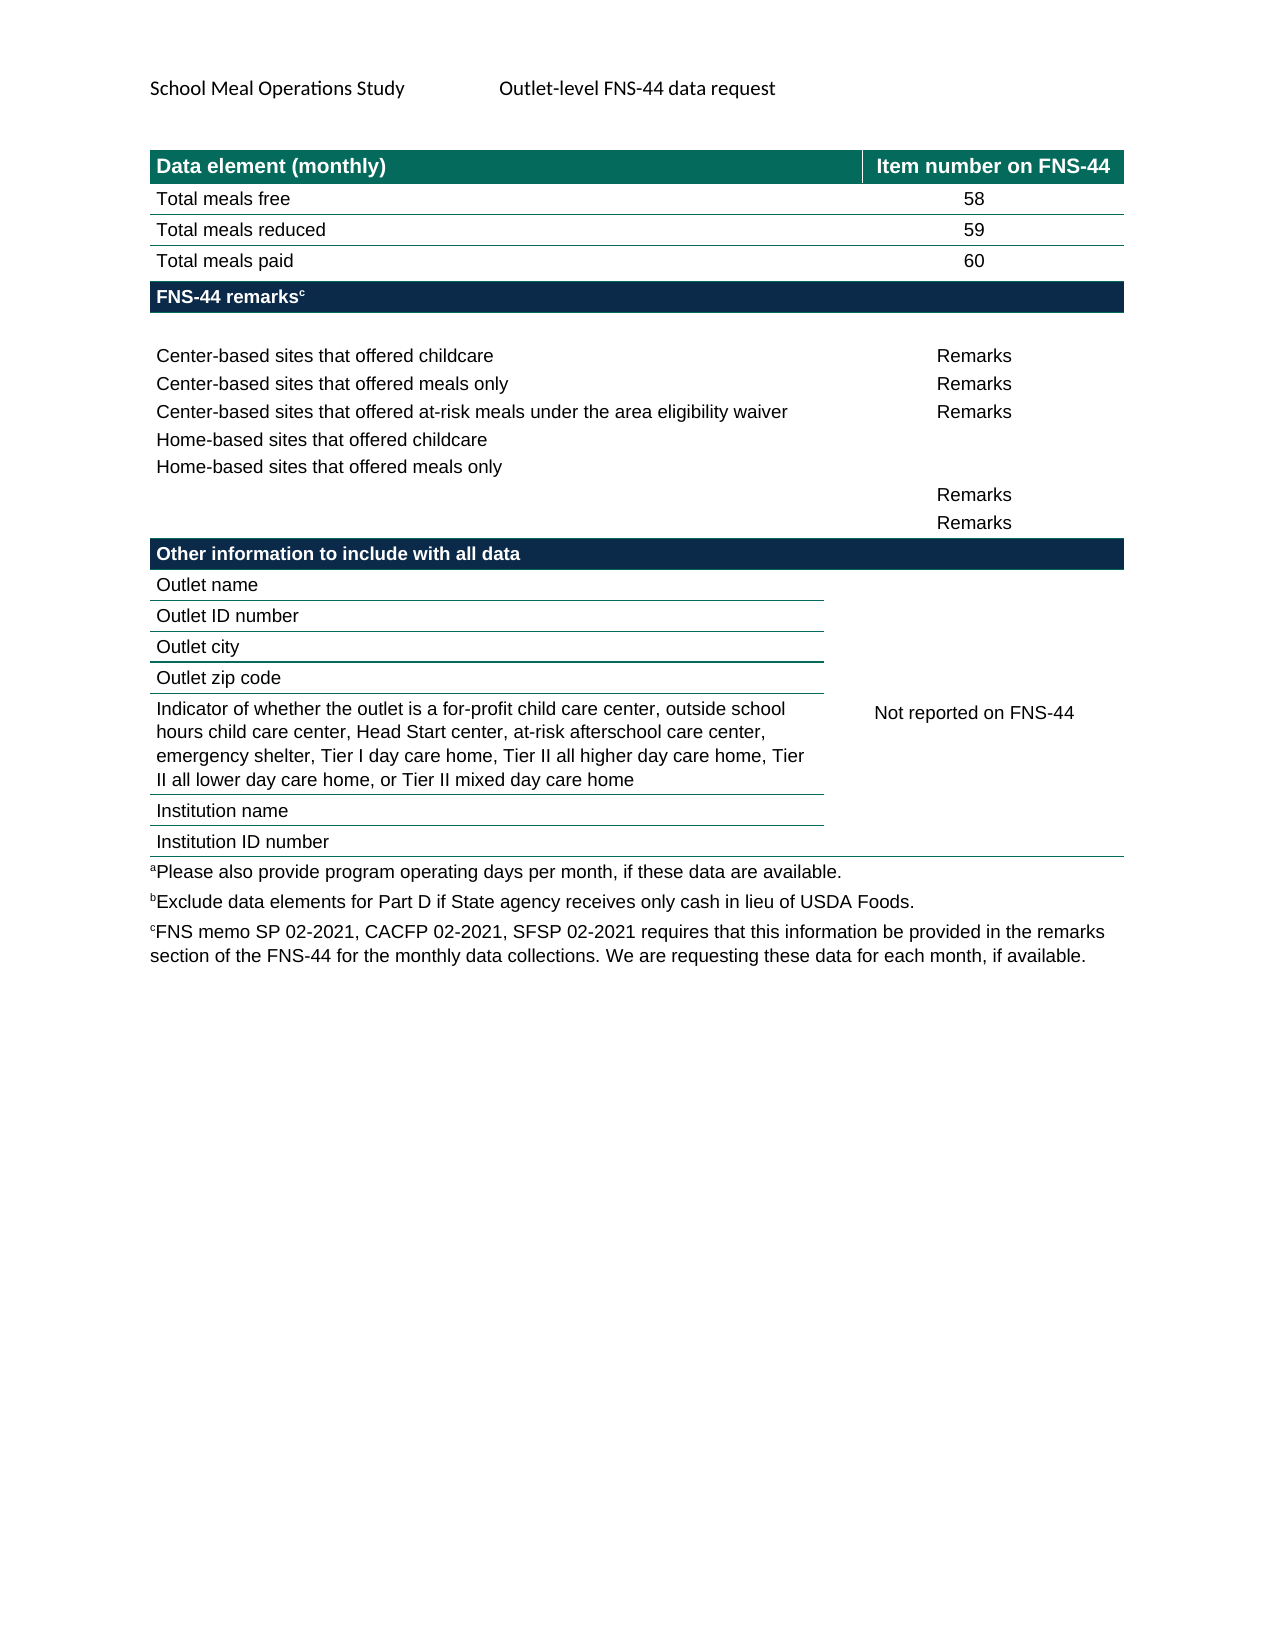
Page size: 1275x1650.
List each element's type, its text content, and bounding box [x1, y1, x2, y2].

table_cell Outlet ID number [150, 601, 824, 631]
table_cell Institution ID number [150, 826, 824, 856]
table_cell Total meals free [150, 184, 824, 214]
table_cell Other information to include with all data [150, 539, 1124, 569]
table_cell Remarks Remarks Remarks Remarks Remarks [824, 313, 1124, 538]
table_cell Center-based sites that offered childcare Center-based sites that offered meals only Center-based sites that offered at-risk meals under the area eligibility waiver Home-based sites that offered childcare Home-based sites that offered meals only [150, 313, 824, 538]
table_cell Total meals paid [150, 246, 824, 281]
text bExclude data elements for Part D if State agency receives only cash in lieu of USDA Foods. [150, 891, 1125, 913]
table_cell FNS-44 remarksc [150, 282, 824, 312]
table_header Data element (monthly) [150, 150, 862, 183]
text cFNS memo SP 02-2021, CACFP 02-2021, SFSP 02-2021 requires that this information be provided in the remarks section of the FNS-44 for the monthly data collections. We are requesting these data for each month, if available. [150, 921, 1125, 966]
table_cell Outlet city [150, 632, 824, 661]
table_cell Not reported on FNS-44 [824, 570, 1124, 856]
table_cell 58 [824, 184, 1124, 214]
table_cell Institution name [150, 795, 824, 825]
table_cell 59 [824, 215, 1124, 245]
text aPlease also provide program operating days per month, if these data are available. [150, 861, 1125, 883]
table_cell 60 [824, 246, 1124, 281]
table_cell Total meals reduced [150, 215, 824, 245]
table_cell [824, 282, 1124, 312]
table_cell Outlet name [150, 570, 824, 599]
table_cell Outlet zip code [150, 663, 824, 692]
table_cell Indicator of whether the outlet is a for-profit child care center, outside school hours child care center, Head Start center, at-risk afterschool care center, emergency shelter, Tier I day care home, Tier II all higher day care home, Tier II all lower day care home, or Tier II mixed day care home [150, 694, 824, 794]
table_header Item number on FNS-44 [863, 150, 1124, 183]
